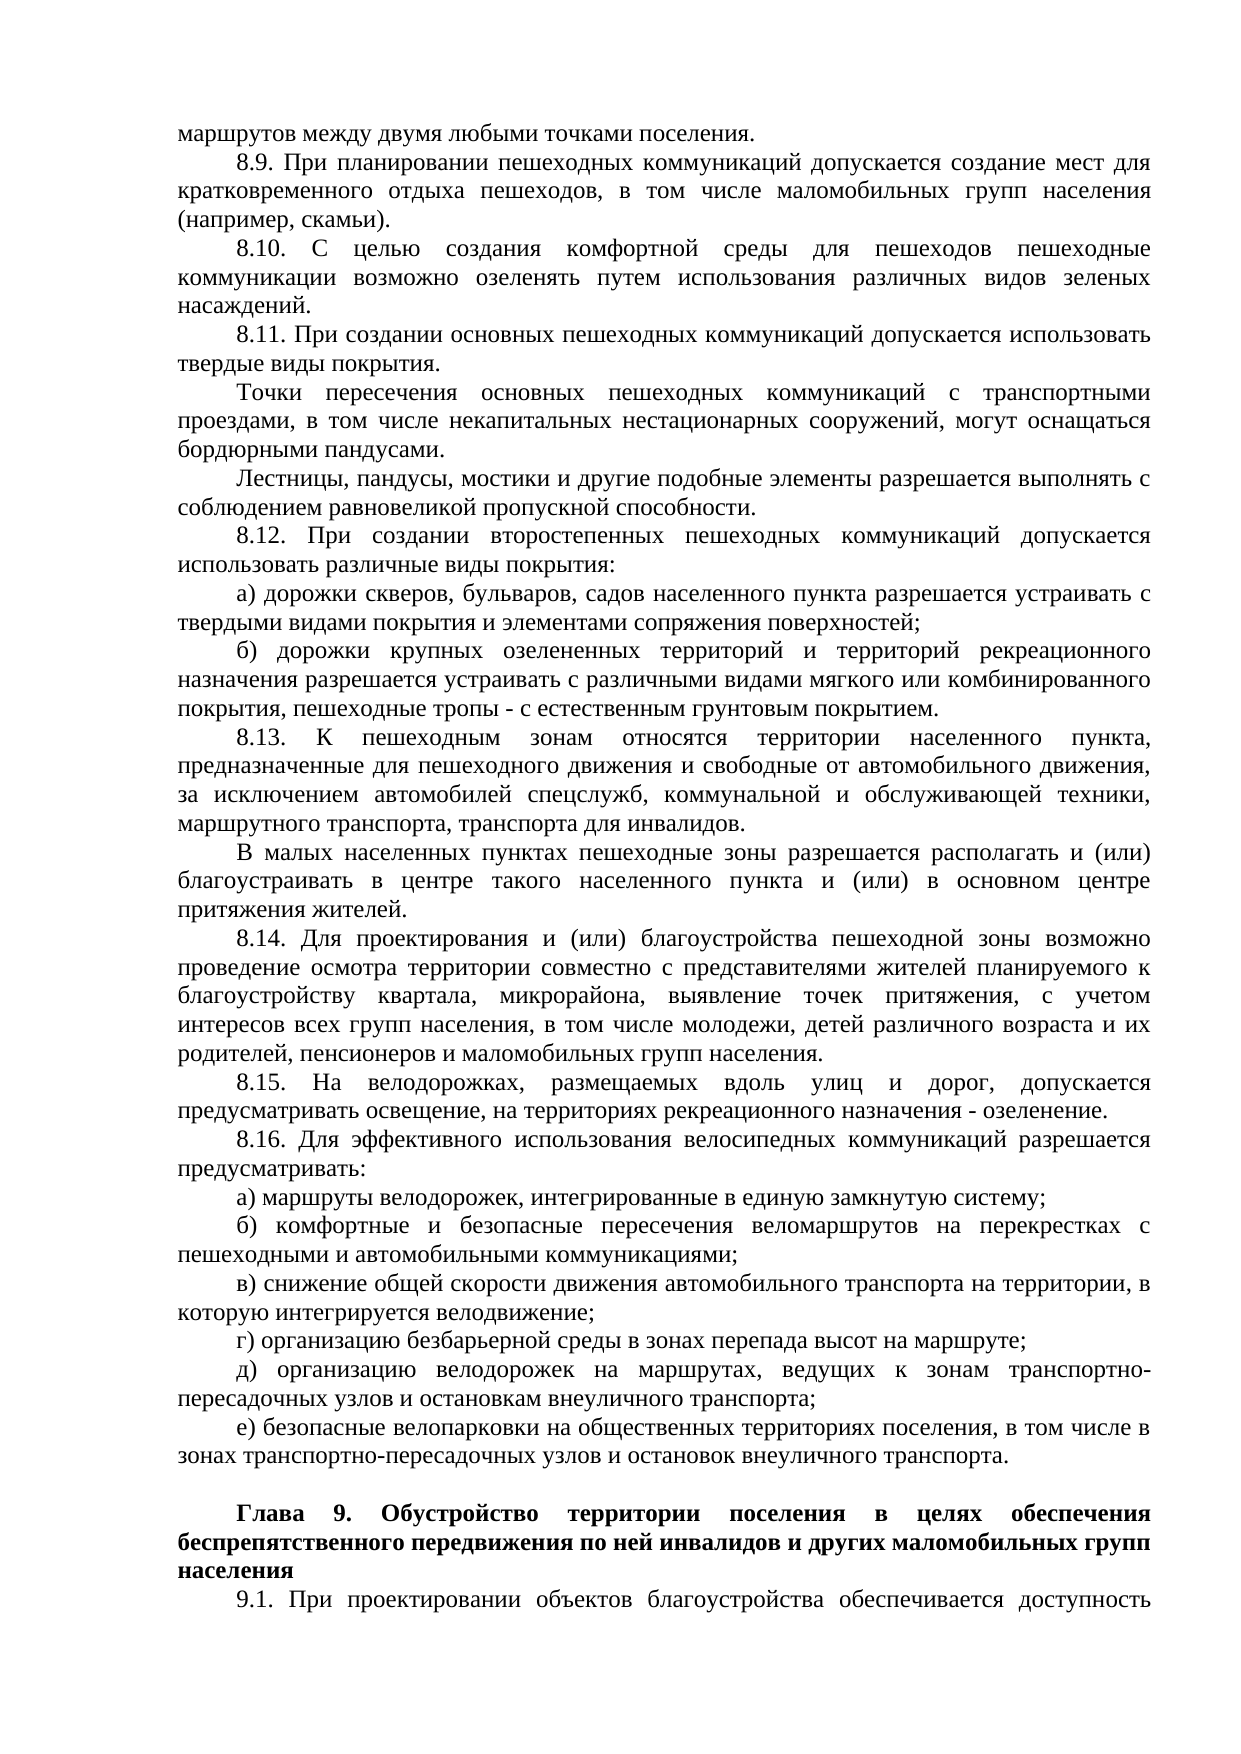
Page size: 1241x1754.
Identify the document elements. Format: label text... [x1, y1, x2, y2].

text Лестницы, пандусы, мостики и другие подобные элементы разрешается выполнять с соблюдением равновеликой пропускной способности. [177, 463, 1152, 521]
text а) дорожки скверов, бульваров, садов населенного пункта разрешается устраивать с твердыми видами покрытия и элементами сопряжения поверхностей; [177, 578, 1152, 636]
text г) организацию безбарьерной среды в зонах перепада высот на маршруте; [177, 1326, 1152, 1354]
text а) маршруты велодорожек, интегрированные в единую замкнутую систему; [177, 1182, 1152, 1211]
text Точки пересечения основных пешеходных коммуникаций с транспортными проездами, в том числе некапитальных нестационарных сооружений, могут оснащаться бордюрными пандусами. [177, 377, 1152, 463]
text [177, 1584, 1152, 1613]
text 8.11. При создании основных пешеходных коммуникаций допускается использовать твердые виды покрытия. [177, 319, 1152, 377]
text 8.14. Для проектирования и (или) благоустройства пешеходной зоны возможно проведение осмотра территории совместно с представителями жителей планируемого к благоустройству квартала, микрорайона, выявление точек притяжения, с учетом интересов всех групп населения, в том числе молодежи, детей различного возраста и их родителей, пенсионеров и маломобильных групп населения. [177, 923, 1152, 1067]
text 8.16. Для эффективного использования велосипедных коммуникаций разрешается предусматривать: [177, 1124, 1152, 1182]
text 8.13. К пешеходным зонам относятся территории населенного пункта, предназначенные для пешеходного движения и свободные от автомобильного движения, за исключением автомобилей спецслужб, коммунальной и обслуживающей техники, маршрутного транспорта, транспорта для инвалидов. [177, 722, 1152, 837]
text в) снижение общей скорости движения автомобильного транспорта на территории, в которую интегрируется велодвижение; [177, 1268, 1152, 1326]
text б) дорожки крупных озелененных территорий и территорий рекреационного назначения разрешается устраивать с различными видами мягкого или комбинированного покрытия, пешеходные тропы - с естественным грунтовым покрытием. [177, 636, 1152, 722]
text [177, 118, 1152, 147]
text д) организацию велодорожек на маршрутах, ведущих к зонам транспортно-пересадочных узлов и остановкам внеуличного транспорта; [177, 1354, 1152, 1412]
text Глава 9. Обустройство территории поселения в целях обеспечения беспрепятственного передвижения по ней инвалидов и других маломобильных групп населения [177, 1498, 1152, 1584]
text е) безопасные велопарковки на общественных территориях поселения, в том числе в зонах транспортно-пересадочных узлов и остановок внеуличного транспорта. [177, 1412, 1152, 1469]
text 8.9. При планировании пешеходных коммуникаций допускается создание мест для кратковременного отдыха пешеходов, в том числе маломобильных групп населения (например, скамьи). [177, 147, 1152, 233]
text б) комфортные и безопасные пересечения веломаршрутов на перекрестках с пешеходными и автомобильными коммуникациями; [177, 1211, 1152, 1268]
text 8.15. На велодорожках, размещаемых вдоль улиц и дорог, допускается предусматривать освещение, на территориях рекреационного назначения - озеленение. [177, 1067, 1152, 1124]
text 8.12. При создании второстепенных пешеходных коммуникаций допускается использовать различные виды покрытия: [177, 521, 1152, 578]
text В малых населенных пунктах пешеходные зоны разрешается располагать и (или) благоустраивать в центре такого населенного пункта и (или) в основном центре притяжения жителей. [177, 837, 1152, 923]
text 8.10. С целью создания комфортной среды для пешеходов пешеходные коммуникации возможно озеленять путем использования различных видов зеленых насаждений. [177, 233, 1152, 319]
